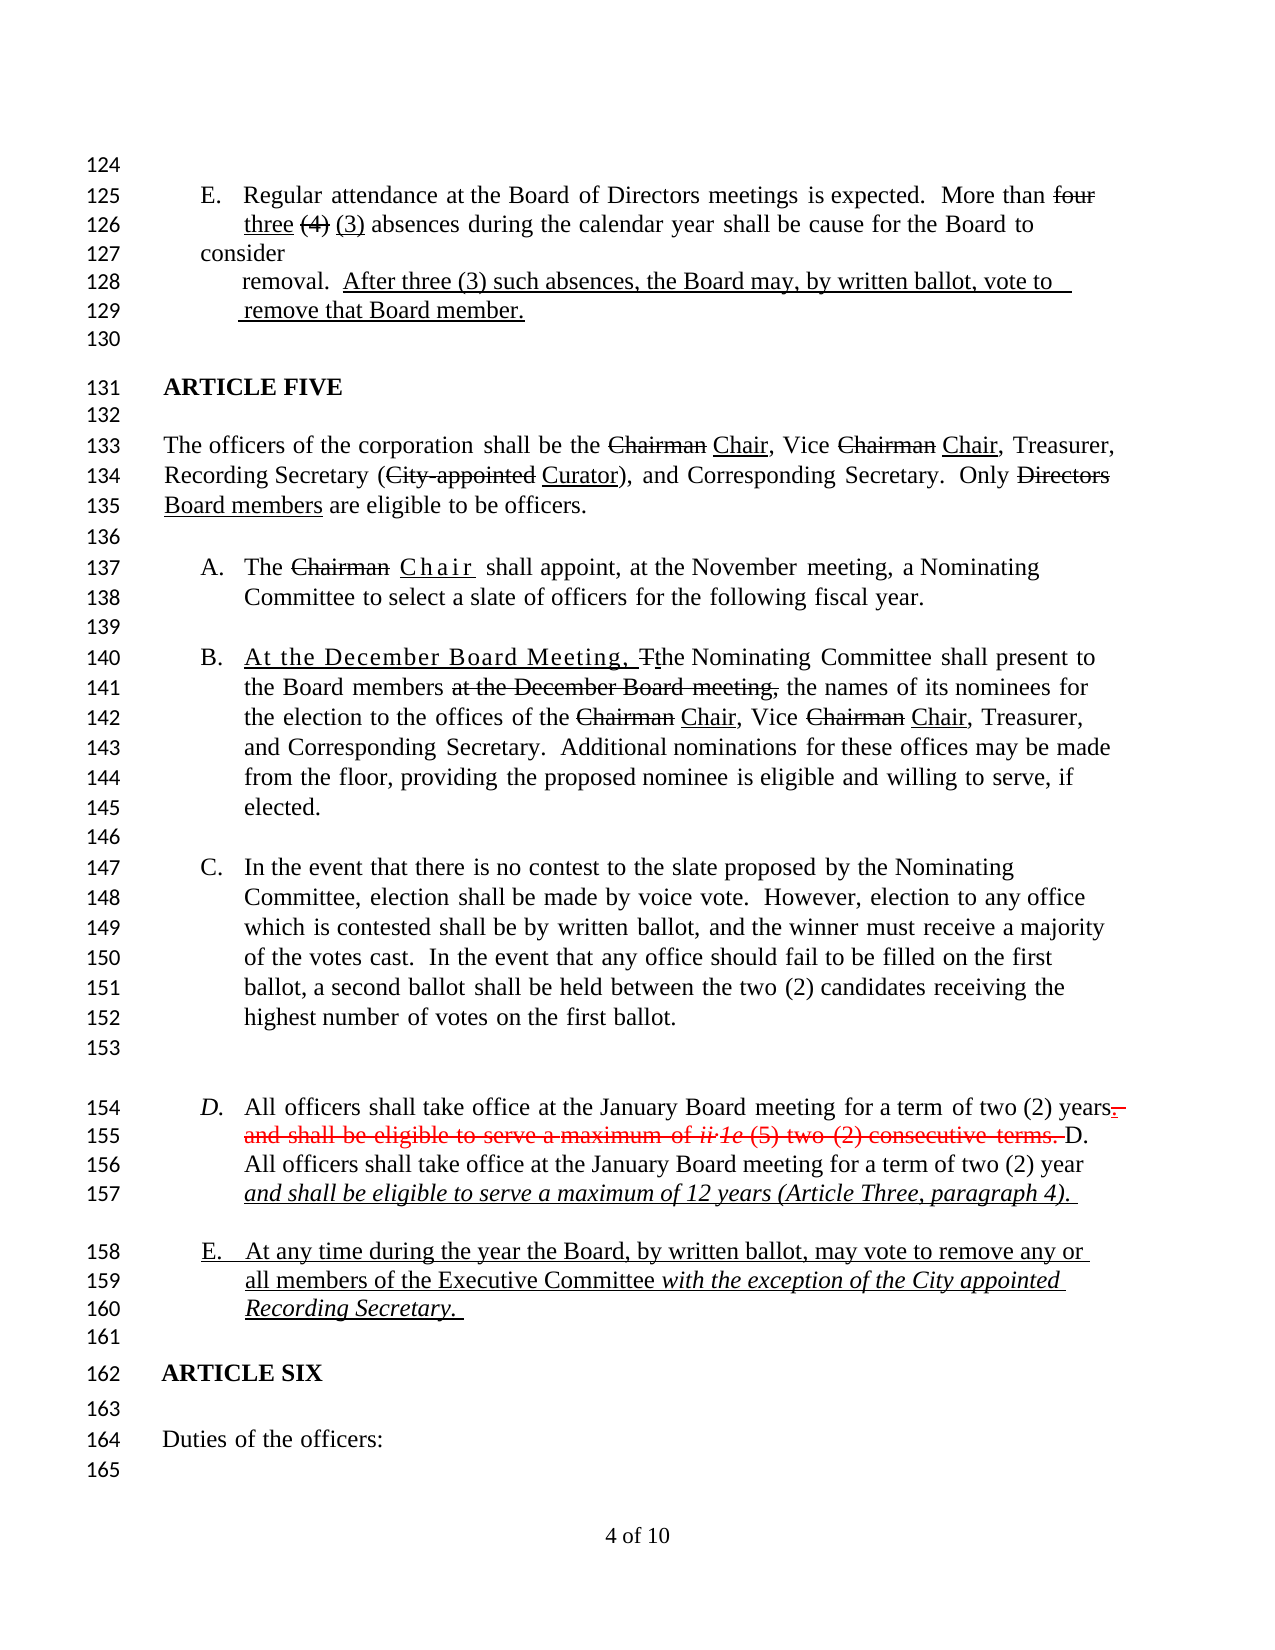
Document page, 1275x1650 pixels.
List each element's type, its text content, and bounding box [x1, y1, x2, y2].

text remove that Board member. [200, 295, 1125, 324]
list All officers shall take office at the January Board meeting for a term of two (2) years. and shall be eligible to serve a maximum of ii·1e (5) two (2) consecutive terms. D. All officers shall take office at the January Board meeting for a term of two (2) year and shall be eligible to serve a maximum of 12 years (Article Three, paragraph 4). [200, 1092, 1125, 1207]
text The officers of the corporation shall be the Chairman Chair, Vice Chairman Chair, Treasurer, Recording Secretary (City-appointed Curator), and Corresponding Secretary. Only Directors Board members are eligible to be officers. [163, 430, 1116, 519]
text E. Regular attendance at the Board of Directors meetings is expected. More than four [200, 180, 1125, 209]
list At the December Board Meeting, Tthe Nominating Committee shall present to the Board members at the December Board meeting, the names of its nominees for the election to the offices of the Chairman Chair, Vice Chairman Chair, Treasurer, and Corresponding Secretary. Additional nominations for these offices may be made from the floor, providing the proposed nominee is eligible and willing to serve, if elected. [200, 642, 1112, 821]
text three (4) (3) absences during the calendar year shall be cause for the Board to consider [200, 209, 1125, 266]
text removal. After three (3) such absences, the Board may, by written ballot, vote to [200, 266, 1125, 295]
text E. At any time during the year the Board, by written ballot, may vote to remove any or all members of the Executive Committee with the exception of the City appointed Recording Secretary. [201, 1236, 1104, 1322]
text ARTICLE FIVE [163, 372, 1125, 400]
list In the event that there is no contest to the slate proposed by the Nominating Committee, election shall be made by voice vote. However, election to any office which is contested shall be by written ballot, and the winner must receive a majority of the votes cast. In the event that any office should fail to be filled on the first ballot, a second ballot shall be held between the two (2) candidates receiving the highest number of votes on the first ballot. [200, 852, 1107, 1031]
text ARTICLE SIX [161, 1358, 1125, 1387]
text Duties of the officers: [162, 1424, 1125, 1453]
list The Chairman Chair shall appoint, at the November meeting, a Nominating Committee to select a slate of officers for the following fiscal year. [200, 552, 1116, 611]
